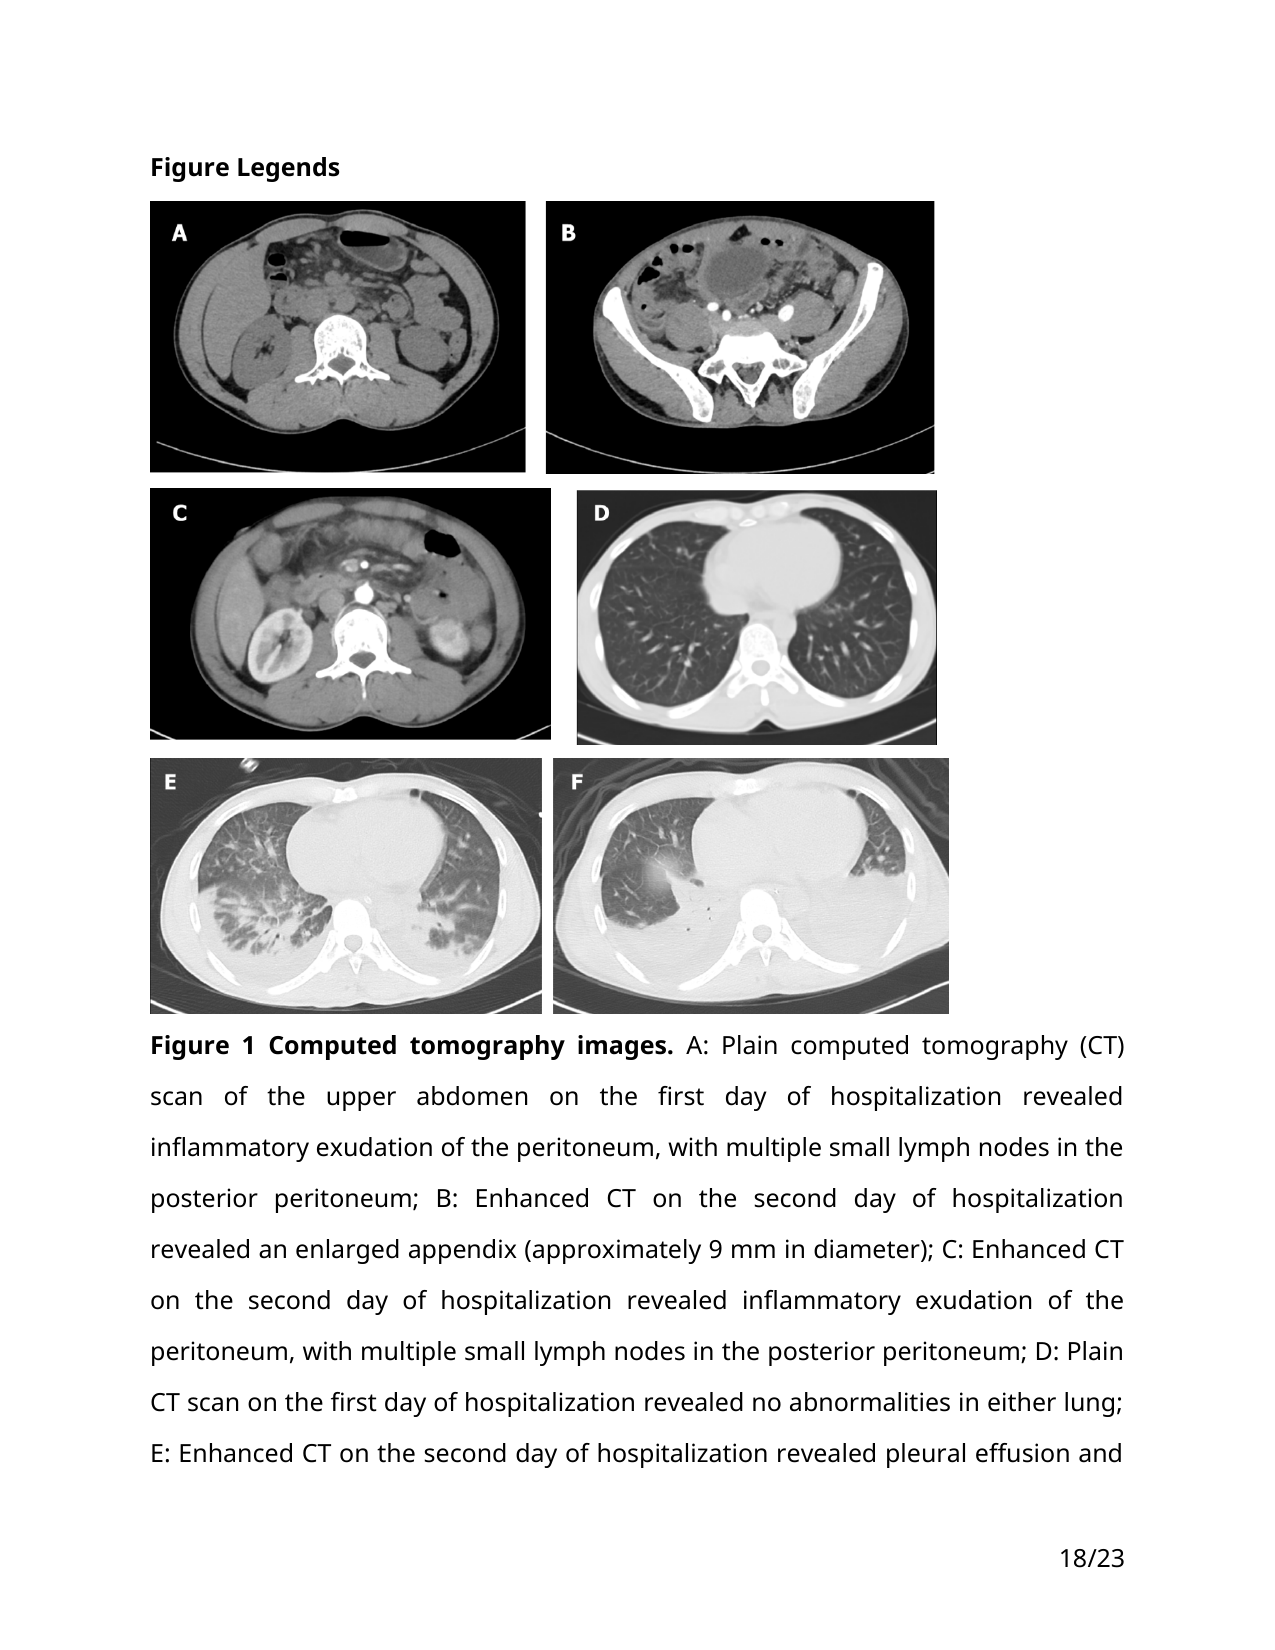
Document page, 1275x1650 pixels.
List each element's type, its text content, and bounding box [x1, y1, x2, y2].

picture [150, 758, 949, 1014]
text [150, 1028, 1125, 1470]
text Figure Legends [150, 150, 1125, 184]
picture [150, 201, 935, 474]
picture [150, 488, 937, 745]
